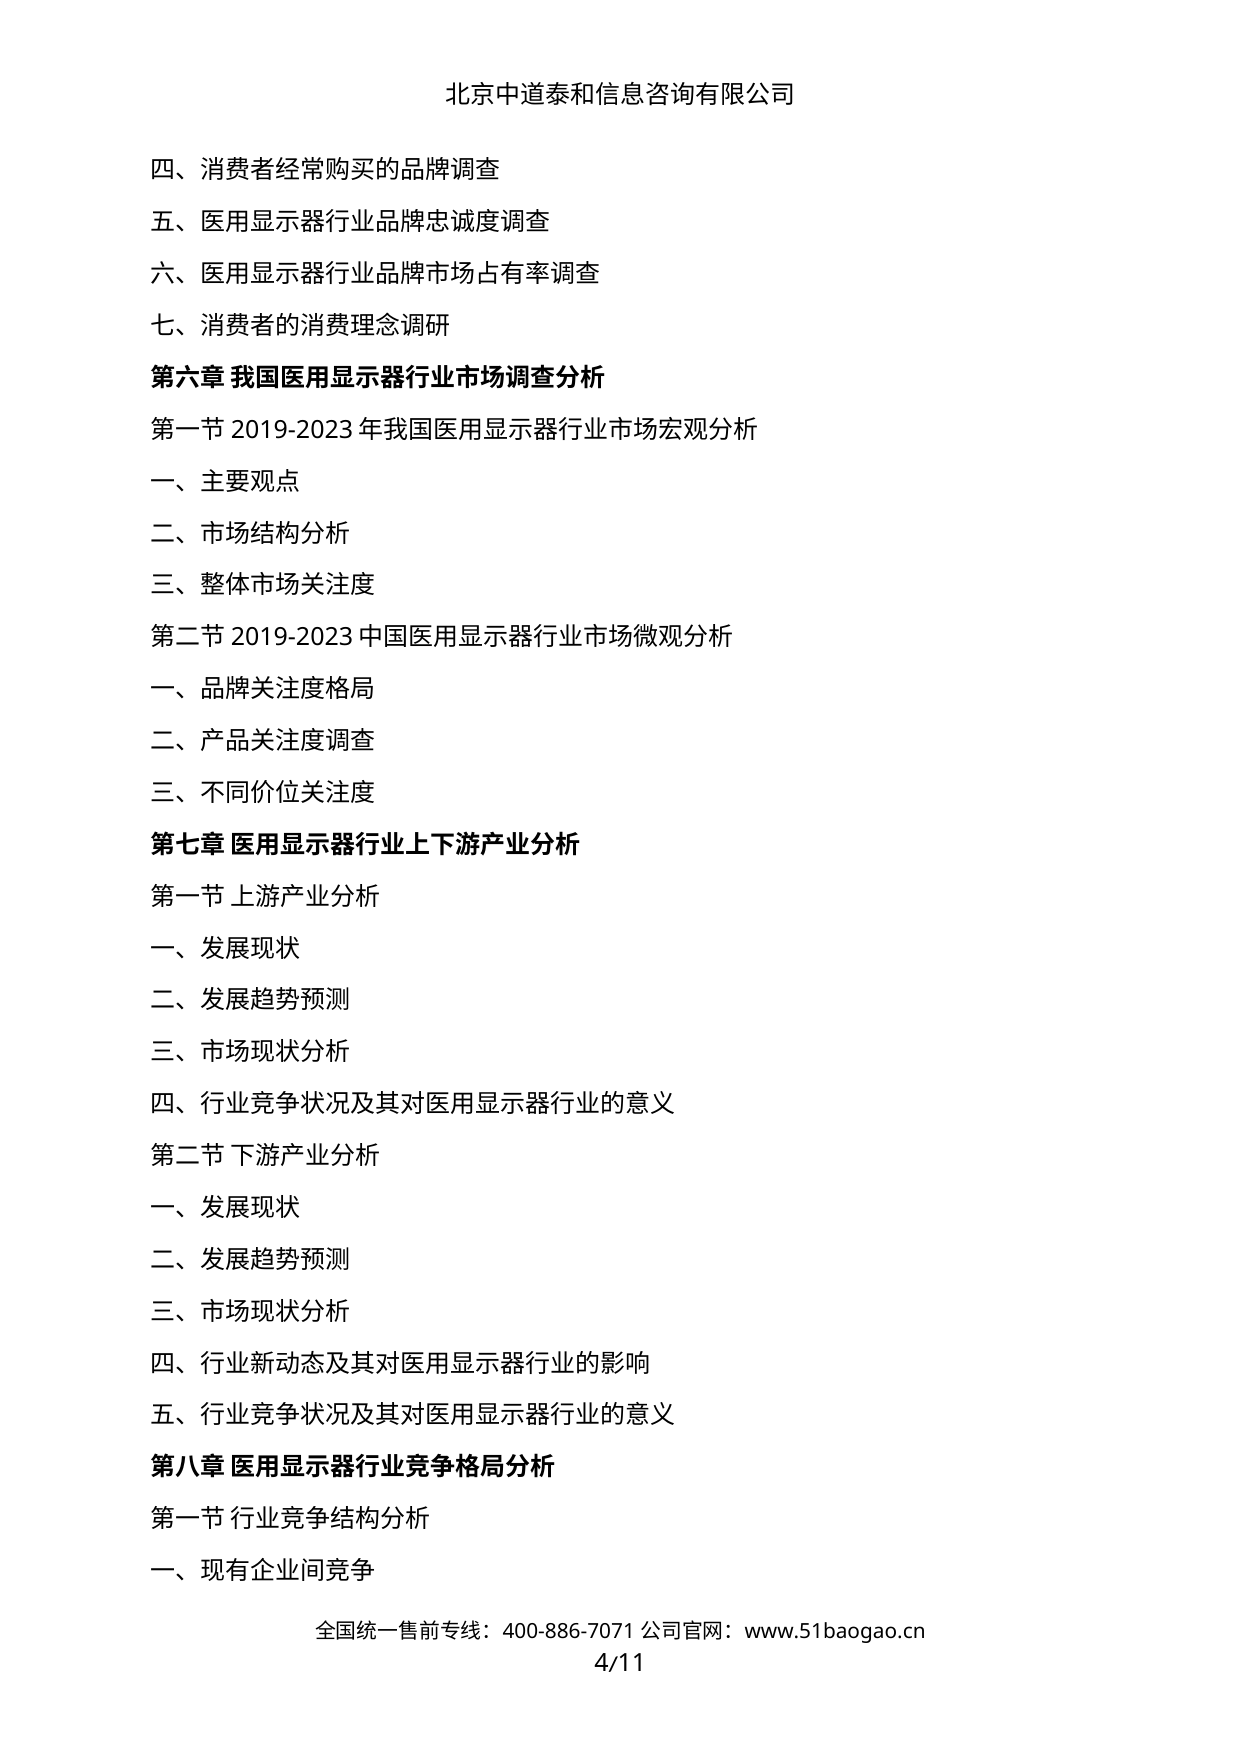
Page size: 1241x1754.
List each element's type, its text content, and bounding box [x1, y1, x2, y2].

text 四、行业竞争状况及其对医用显示器行业的意义 [150, 1084, 1090, 1120]
text 二、产品关注度调查 [150, 721, 1090, 757]
text 第七章 医用显示器行业上下游产业分析 [150, 824, 1090, 861]
text 一、主要观点 [150, 461, 1090, 497]
text 第二节 下游产业分析 [150, 1136, 1090, 1172]
text 二、发展趋势预测 [150, 1239, 1090, 1276]
text 第一节 行业竞争结构分析 [150, 1499, 1090, 1535]
text 三、市场现状分析 [150, 1032, 1090, 1068]
text 三、市场现状分析 [150, 1291, 1090, 1327]
text 三、整体市场关注度 [150, 565, 1090, 601]
text 一、发展现状 [150, 928, 1090, 964]
text 一、品牌关注度格局 [150, 669, 1090, 705]
text 六、医用显示器行业品牌市场占有率调查 [150, 254, 1090, 290]
text 第六章 我国医用显示器行业市场调查分析 [150, 357, 1090, 394]
text 二、发展趋势预测 [150, 980, 1090, 1016]
text 三、不同价位关注度 [150, 772, 1090, 809]
text 二、市场结构分析 [150, 513, 1090, 549]
text 七、消费者的消费理念调研 [150, 306, 1090, 342]
text 第二节 2019-2023中国医用显示器行业市场微观分析 [150, 617, 1090, 653]
text 第一节 上游产业分析 [150, 876, 1090, 912]
text 第一节 2019-2023年我国医用显示器行业市场宏观分析 [150, 409, 1090, 446]
text 一、现有企业间竞争 [150, 1551, 1090, 1587]
text 一、发展现状 [150, 1187, 1090, 1224]
text 五、行业竞争状况及其对医用显示器行业的意义 [150, 1395, 1090, 1431]
text 第八章 医用显示器行业竞争格局分析 [150, 1447, 1090, 1483]
text 五、医用显示器行业品牌忠诚度调查 [150, 202, 1090, 238]
text 四、行业新动态及其对医用显示器行业的影响 [150, 1343, 1090, 1379]
text 四、消费者经常购买的品牌调查 [150, 150, 1090, 186]
